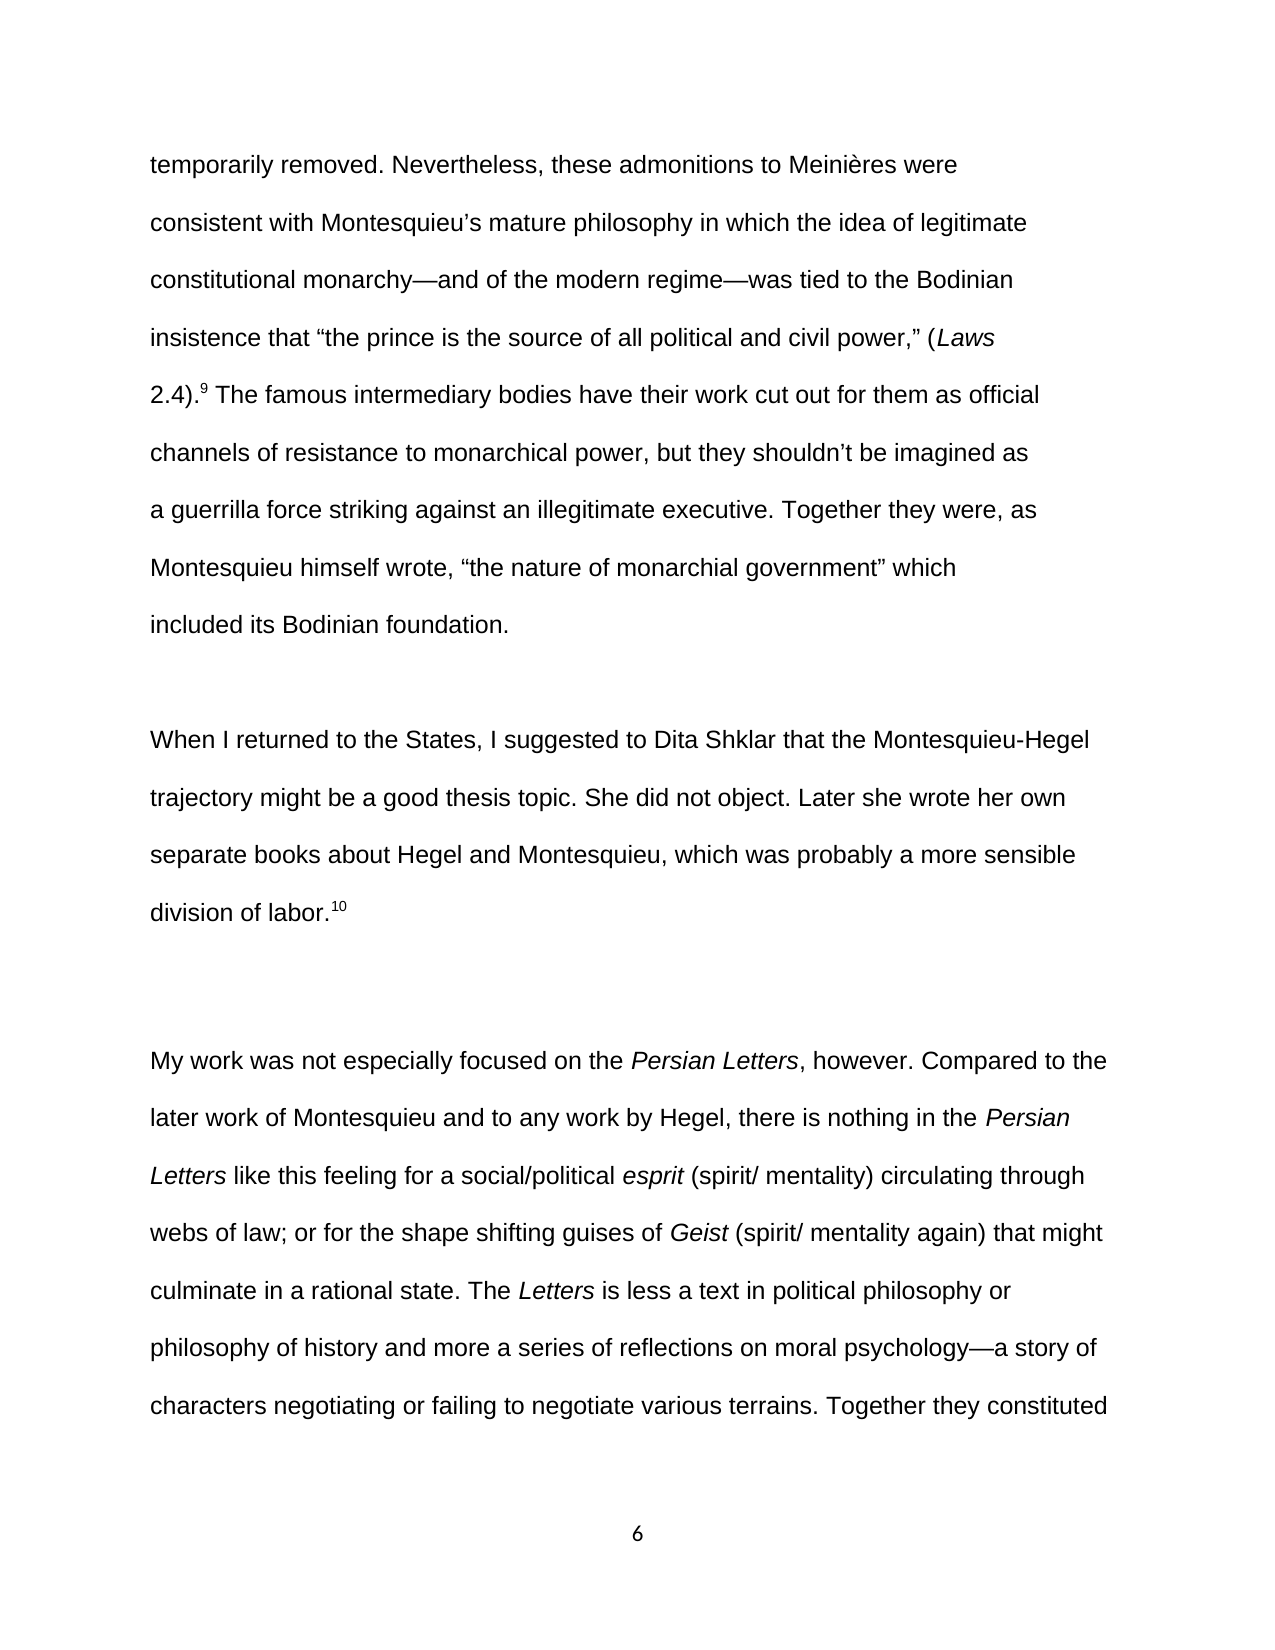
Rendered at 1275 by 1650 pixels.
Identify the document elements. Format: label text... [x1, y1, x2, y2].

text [150, 1046, 1125, 1419]
text When I returned to the States, I suggested to Dita Shklar that the Montesquieu-Hegel trajectory might be a good thesis topic. She did not object. Later she wrote her own separate books about Hegel and Montesquieu, which was probably a more sensible division of labor. [150, 725, 1125, 926]
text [150, 150, 1050, 639]
